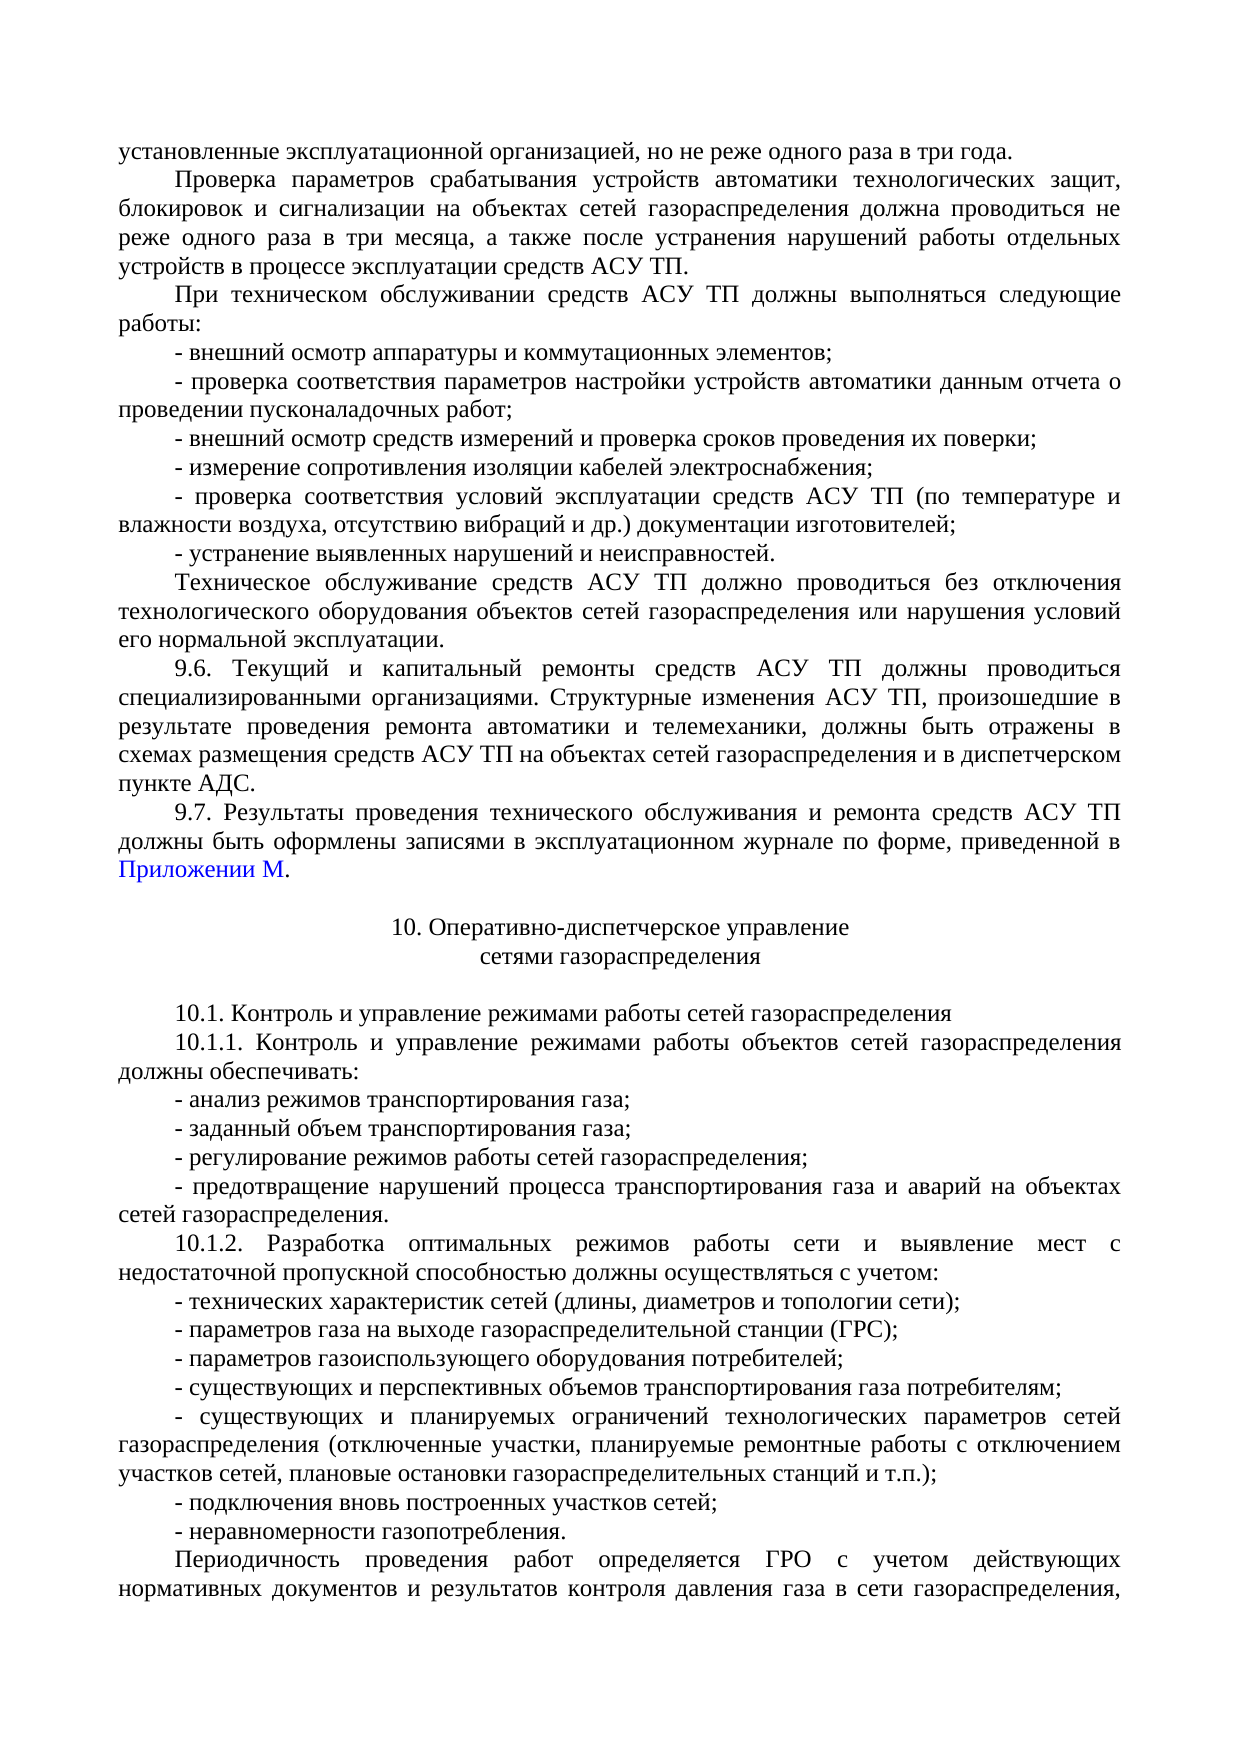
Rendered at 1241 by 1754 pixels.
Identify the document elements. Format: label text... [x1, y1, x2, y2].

text - предотвращение нарушений процесса транспортирования газа и аварий на объектах сетей газораспределения. [118, 1171, 1122, 1228]
text - существующих и планируемых ограничений технологических параметров сетей газораспределения (отключенные участки, планируемые ремонтные работы с отключением участков сетей, плановые остановки газораспределительных станций и т.п.); [118, 1401, 1122, 1487]
text - заданный объем транспортирования газа; [118, 1113, 1122, 1142]
text - параметров газа на выходе газораспределительной станции (ГРС); [118, 1314, 1122, 1343]
text 10. Оперативно-диспетчерское управление [118, 912, 1122, 941]
text 10.1.1. Контроль и управление режимами работы объектов сетей газораспределения должны обеспечивать: [118, 1027, 1122, 1084]
text - проверка соответствия параметров настройки устройств автоматики данным отчета о проведении пусконаладочных работ; [118, 366, 1122, 423]
text Проверка параметров срабатывания устройств автоматики технологических защит, блокировок и сигнализации на объектах сетей газораспределения должна проводиться не реже одного раза в три месяца, а также после устранения нарушений работы отдельных устройств в процессе эксплуатации средств АСУ ТП. [118, 164, 1122, 279]
text - регулирование режимов работы сетей газораспределения; [118, 1142, 1122, 1171]
text 10.1. Контроль и управление режимами работы сетей газораспределения [118, 998, 1122, 1027]
text 9.7. Результаты проведения технического обслуживания и ремонта средств АСУ ТП должны быть оформлены записями в эксплуатационном журнале по форме, приведенной в Приложении М. [118, 797, 1122, 883]
text - измерение сопротивления изоляции кабелей электроснабжения; [118, 452, 1122, 481]
text сетями газораспределения [118, 941, 1122, 969]
text - внешний осмотр средств измерений и проверка сроков проведения их поверки; [118, 423, 1122, 452]
text - существующих и перспективных объемов транспортирования газа потребителям; [118, 1372, 1122, 1401]
text - подключения вновь построенных участков сетей; [118, 1487, 1122, 1516]
text - проверка соответствия условий эксплуатации средств АСУ ТП (по температуре и влажности воздуха, отсутствию вибраций и др.) документации изготовителей; [118, 481, 1122, 538]
text - технических характеристик сетей (длины, диаметров и топологии сети); [118, 1286, 1122, 1314]
text - параметров газоиспользующего оборудования потребителей; [118, 1343, 1122, 1372]
text - внешний осмотр аппаратуры и коммутационных элементов; [118, 337, 1122, 366]
text Техническое обслуживание средств АСУ ТП должно проводиться без отключения технологического оборудования объектов сетей газораспределения или нарушения условий его нормальной эксплуатации. [118, 567, 1122, 653]
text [118, 136, 1122, 164]
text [118, 1544, 1122, 1602]
text 9.6. Текущий и капитальный ремонты средств АСУ ТП должны проводиться специализированными организациями. Структурные изменения АСУ ТП, произошедшие в результате проведения ремонта автоматики и телемеханики, должны быть отражены в схемах размещения средств АСУ ТП на объектах сетей газораспределения и в диспетчерском пункте АДС. [118, 653, 1122, 797]
text - устранение выявленных нарушений и неисправностей. [118, 538, 1122, 567]
text - анализ режимов транспортирования газа; [118, 1084, 1122, 1113]
text - неравномерности газопотребления. [118, 1516, 1122, 1544]
text 10.1.2. Разработка оптимальных режимов работы сети и выявление мест с недостаточной пропускной способностью должны осуществляться с учетом: [118, 1228, 1122, 1286]
text При техническом обслуживании средств АСУ ТП должны выполняться следующие работы: [118, 279, 1122, 337]
